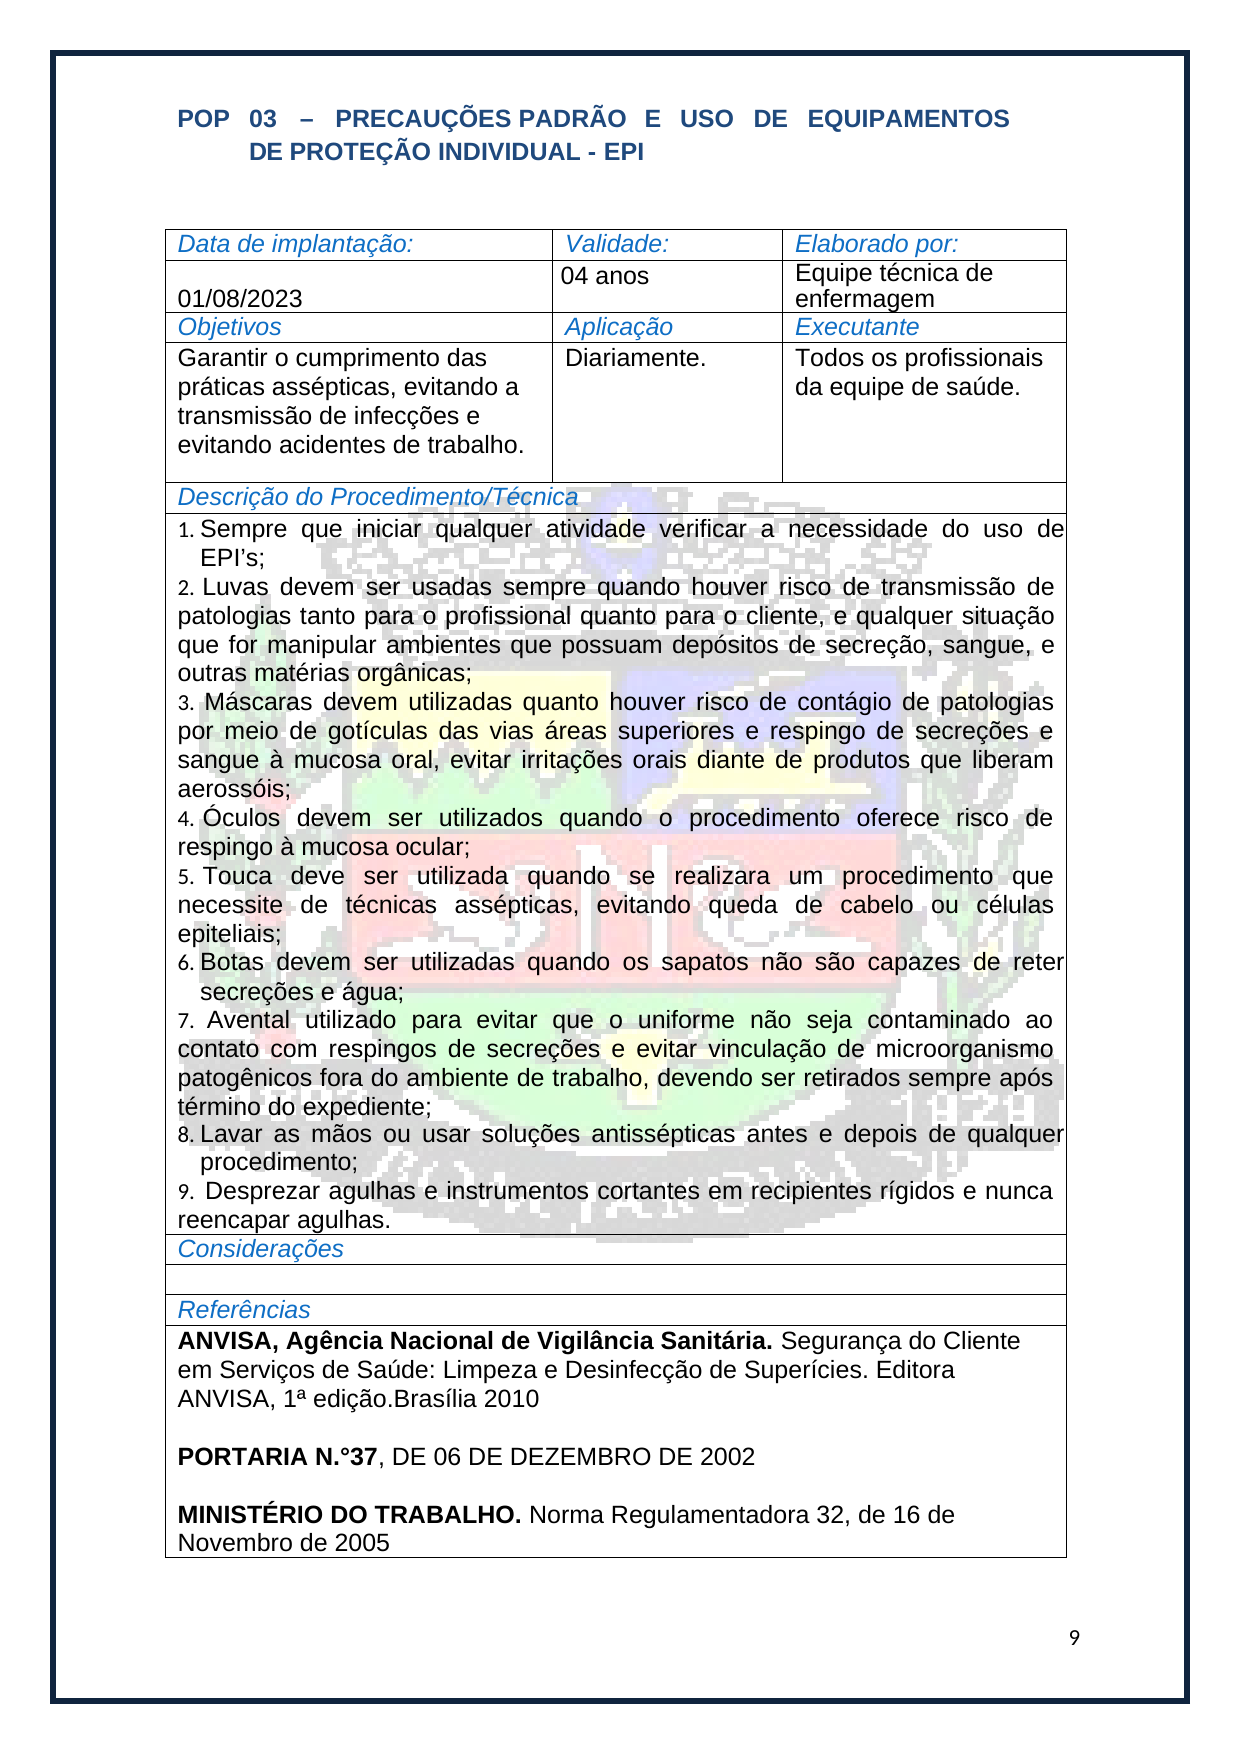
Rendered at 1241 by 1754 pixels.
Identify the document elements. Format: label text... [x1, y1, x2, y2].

table_header Elaborado por: [783, 230, 1066, 259]
table_header Data de implantação: [166, 230, 552, 259]
table_cell Equipe técnica de enfermagem [783, 261, 1066, 312]
table_cell Descrição do Procedimento/Técnica [166, 483, 1066, 512]
subtitle POP 03 – PRECAUÇÕES PADRÃO E USO DE EQUIPAMENTOS DE PROTEÇÃO INDIVIDUAL - EPI [177, 104, 1063, 166]
table_header Validade: [553, 230, 782, 259]
table_cell Todos os profissionais da equipe de saúde. [783, 343, 1066, 482]
table_cell [166, 1265, 1066, 1294]
table_cell Garantir o cumprimento das práticas assépticas, evitando a transmissão de infecções e evitando acidentes de trabalho. [166, 343, 552, 482]
table_cell 04 anos [553, 261, 782, 312]
table_cell ANVISA, Agência Nacional de Vigilância Sanitária. Segurança do Cliente em Serviços de Saúde: Limpeza e Desinfecção de Superícies. Editora ANVISA, 1ª edição.Brasília 2010 PORTARIA N.°37, DE 06 DE DEZEMBRO DE 2002 MINISTÉRIO DO TRABALHO. Norma Regulamentadora 32, de 16 de Novembro de 2005 [166, 1326, 1066, 1557]
table_cell Referências [166, 1295, 1066, 1325]
table_cell Considerações [166, 1235, 1066, 1264]
table_cell Executante [783, 313, 1066, 342]
table_cell Objetivos [166, 313, 552, 342]
table_cell Aplicação [553, 313, 782, 342]
table_cell Diariamente. [553, 343, 782, 482]
table_cell Sempre que iniciar qualquer atividade verificar a necessidade do uso de EPI’s; Luvas devem ser usadas sempre quando houver risco de transmissão de patologias tanto para o profissional quanto para o cliente, e qualquer situação que for manipular ambientes que possuam depósitos de secreção, sangue, e outras matérias orgânicas; Máscaras devem utilizadas quanto houver risco de contágio de patologias por meio de gotículas das vias áreas superiores e respingo de secreções e sangue à mucosa oral, evitar irritações orais diante de produtos que liberam aerossóis; Óculos devem ser utilizados quando o procedimento oferece risco de respingo à mucosa ocular; Touca deve ser utilizada quando se realizara um procedimento que necessite de técnicas assépticas, evitando queda de cabelo ou células epiteliais; Botas devem ser utilizadas quando os sapatos não são capazes de reter secreções e água; Avental utilizado para evitar que o uniforme não seja contaminado ao contato com respingos de secreções e evitar vinculação de microorganismo patogênicos fora do ambiente de trabalho, devendo ser retirados sempre após término do expediente; Lavar as mãos ou usar soluções antissépticas antes e depois de qualquer procedimento; Desprezar agulhas e instrumentos cortantes em recipientes rígidos e nunca reencapar agulhas. [166, 514, 1066, 1234]
table_cell 01/08/2023 [166, 261, 552, 312]
